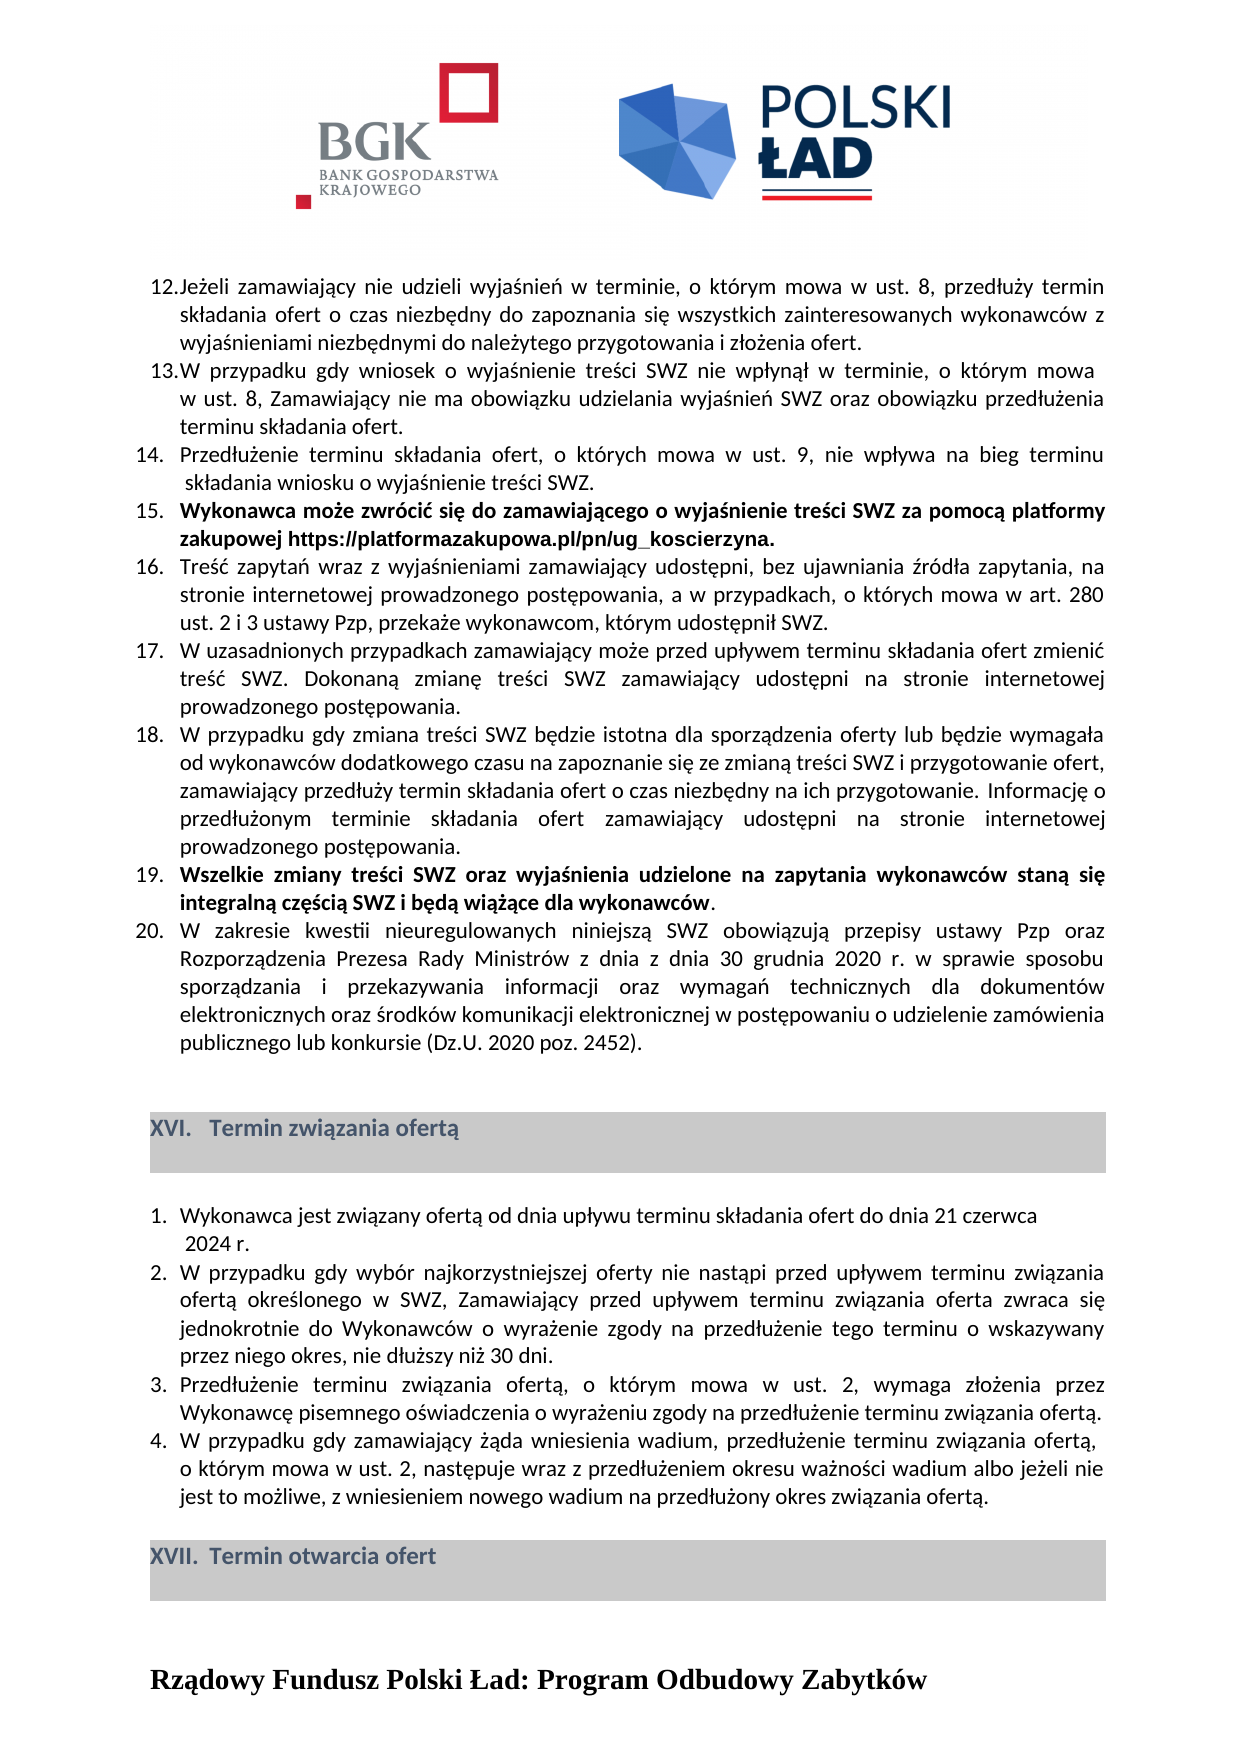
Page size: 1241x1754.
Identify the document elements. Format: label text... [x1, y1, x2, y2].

list Treść zapytań wraz z wyjaśnieniami zamawiający udostępni, bez ujawniania źródła zapytania, na stronie internetowej prowadzonego postępowania, a w przypadkach, o których mowa w art. 280 ust. 2 i 3 ustawy Pzp, przekaże wykonawcom, którym udostępnił SWZ. [135, 552, 1106, 636]
list W przypadku gdy zamawiający żąda wniesienia wadium, przedłużenie terminu związania ofertą, o którym mowa w ust. 2, następuje wraz z przedłużeniem okresu ważności wadium albo jeżeli nie jest to możliwe, z wniesieniem nowego wadium na przedłużony okres związania ofertą. [150, 1426, 1106, 1510]
list Termin otwarcia ofert [150, 1540, 1106, 1571]
list W przypadku gdy wybór najkorzystniejszej oferty nie nastąpi przed upływem terminu związania ofertą określonego w SWZ, Zamawiający przed upływem terminu związania oferta zwraca się jednokrotnie do Wykonawców o wyrażenie zgody na przedłużenie tego terminu o wskazywany przez niego okres, nie dłuższy niż 30 dni. [150, 1258, 1106, 1370]
list Przedłużenie terminu składania ofert, o których mowa w ust. 9, nie wpływa na bieg terminu składania wniosku o wyjaśnienie treści SWZ. [135, 440, 1106, 496]
list Przedłużenie terminu związania ofertą, o którym mowa w ust. 2, wymaga złożenia przez Wykonawcę pisemnego oświadczenia o wyrażeniu zgody na przedłużenie terminu związania ofertą. [150, 1370, 1106, 1426]
picture [150, 25, 1088, 260]
list Jeżeli zamawiający nie udzieli wyjaśnień w terminie, o którym mowa w ust. 8, przedłuży termin składania ofert o czas niezbędny do zapoznania się wszystkich zainteresowanych wykonawców z wyjaśnieniami niezbędnymi do należytego przygotowania i złożenia ofert. [150, 272, 1106, 356]
list W zakresie kwestii nieuregulowanych niniejszą SWZ obowiązują przepisy ustawy Pzp oraz Rozporządzenia Prezesa Rady Ministrów z dnia z dnia 30 grudnia 2020 r. w sprawie sposobu sporządzania i przekazywania informacji oraz wymagań technicznych dla dokumentów elektronicznych oraz środków komunikacji elektronicznej w postępowaniu o udzielenie zamówienia publicznego lub konkursie (Dz.U. 2020 poz. 2452). [135, 916, 1106, 1056]
list Termin związania ofertą [150, 1112, 1106, 1143]
list Wszelkie zmiany treści SWZ oraz wyjaśnienia udzielone na zapytania wykonawców staną się integralną częścią SWZ i będą wiążące dla wykonawców. [135, 860, 1106, 916]
list Wykonawca jest związany ofertą od dnia upływu terminu składania ofert do dnia 21 czerwca 2024 r. [150, 1202, 1106, 1258]
list W przypadku gdy wniosek o wyjaśnienie treści SWZ nie wpłynął w terminie, o którym mowa w ust. 8, Zamawiający nie ma obowiązku udzielania wyjaśnień SWZ oraz obowiązku przedłużenia terminu składania ofert. [150, 356, 1106, 440]
list W uzasadnionych przypadkach zamawiający może przed upływem terminu składania ofert zmienić treść SWZ. Dokonaną zmianę treści SWZ zamawiający udostępni na stronie internetowej prowadzonego postępowania. [135, 636, 1106, 720]
list Wykonawca może zwrócić się do zamawiającego o wyjaśnienie treści SWZ za pomocą platformy zakupowej https://platformazakupowa.pl/pn/ug_koscierzyna. [135, 496, 1106, 552]
list W przypadku gdy zmiana treści SWZ będzie istotna dla sporządzenia oferty lub będzie wymagała od wykonawców dodatkowego czasu na zapoznanie się ze zmianą treści SWZ i przygotowanie ofert, zamawiający przedłuży termin składania ofert o czas niezbędny na ich przygotowanie. Informację o przedłużonym terminie składania ofert zamawiający udostępni na stronie internetowej prowadzonego postępowania. [135, 720, 1106, 860]
